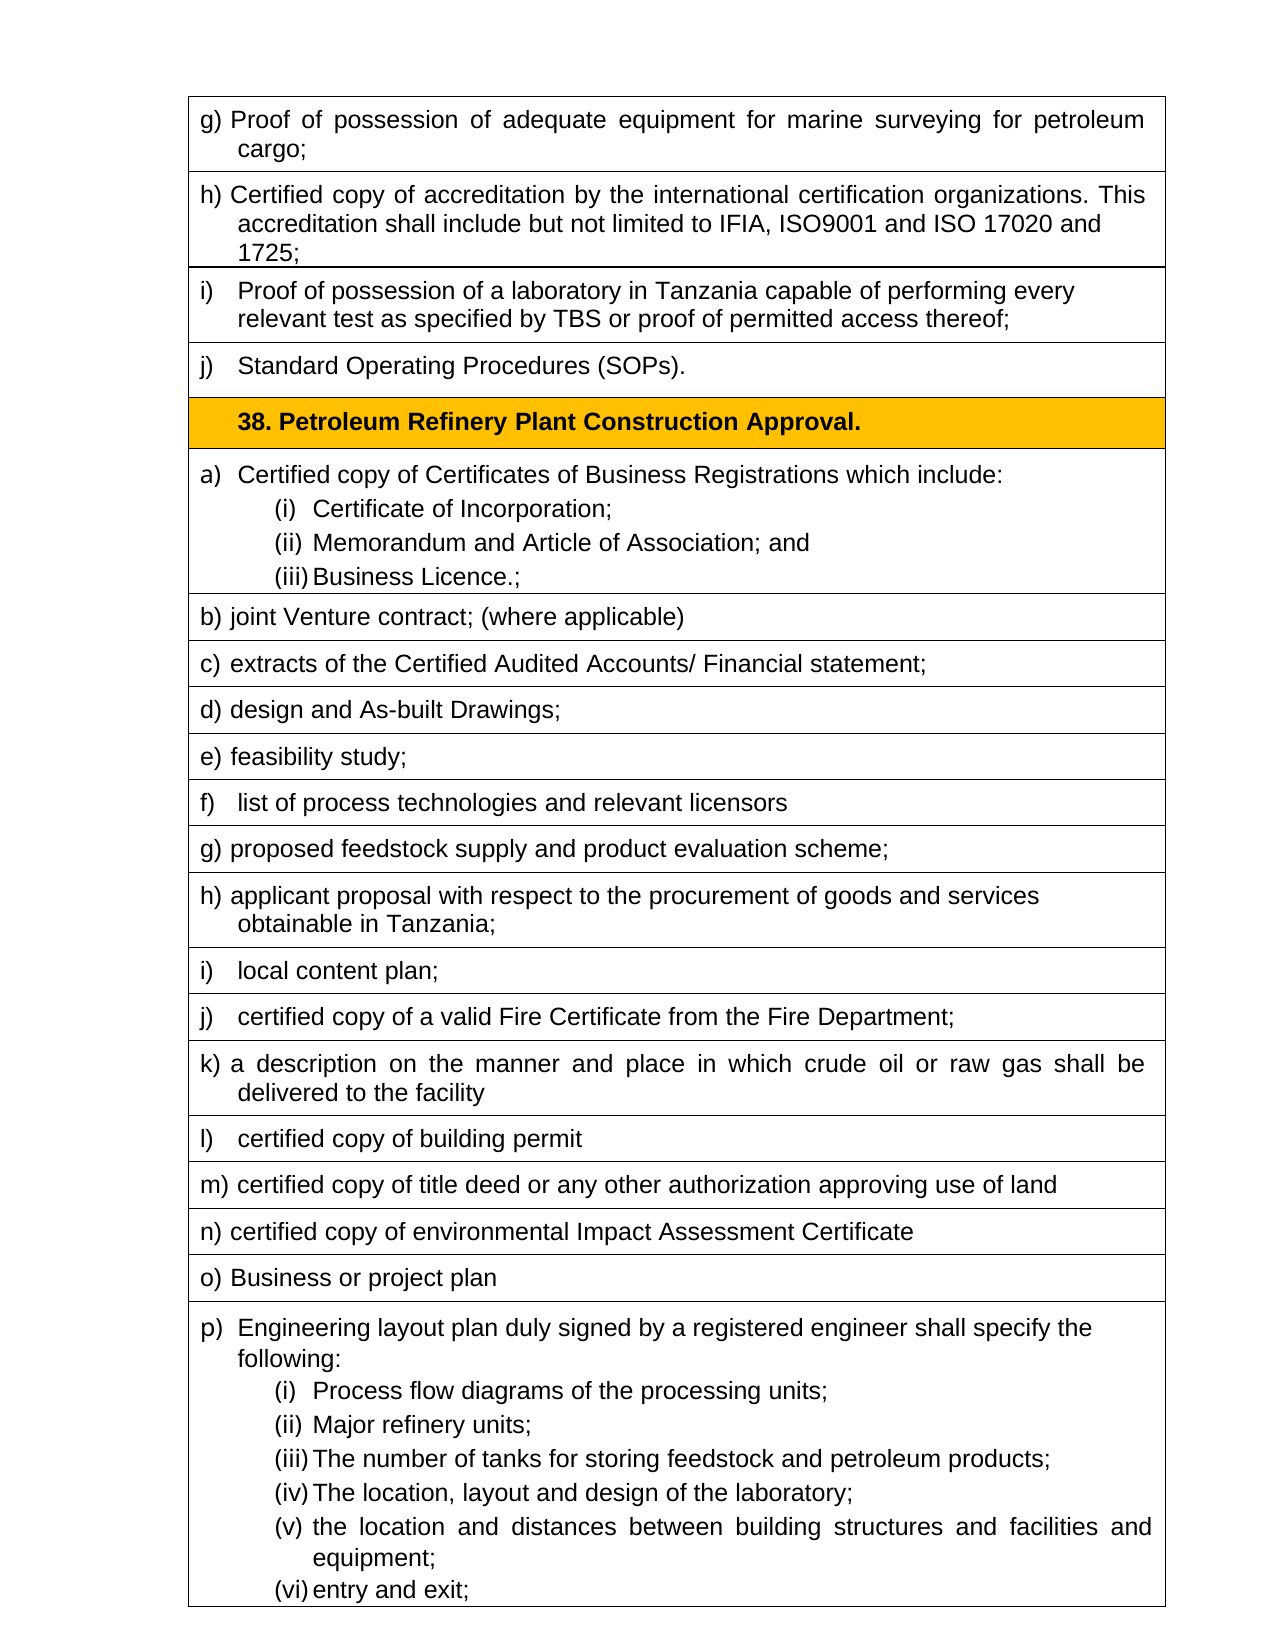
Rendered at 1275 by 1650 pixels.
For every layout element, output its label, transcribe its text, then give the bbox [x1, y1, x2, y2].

table_cell i) local content plan; [189, 948, 1165, 993]
table_cell d) design and As-built Drawings; [189, 687, 1165, 732]
table_cell e) feasibility study; [189, 734, 1165, 779]
table_cell b) joint Venture contract; (where applicable) [189, 594, 1165, 639]
table_cell f) list of process technologies and relevant licensors [189, 780, 1165, 825]
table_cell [189, 1302, 1165, 1606]
table_cell h) applicant proposal with respect to the procurement of goods and services obtainable in Tanzania; [189, 873, 1165, 947]
table_cell h) Certified copy of accreditation by the international certification organizations. This accreditation shall include but not limited to IFIA, ISO9001 and ISO 17020 and 1725; [189, 172, 1165, 266]
table_cell i) Proof of possession of a laboratory in Tanzania capable of performing every relevant test as specified by TBS or proof of permitted access thereof; [189, 268, 1165, 342]
table_cell j) Standard Operating Procedures (SOPs). [189, 343, 1165, 397]
table_cell g) proposed feedstock supply and product evaluation scheme; [189, 826, 1165, 872]
table_cell c) extracts of the Certified Audited Accounts/ Financial statement; [189, 641, 1165, 686]
table_cell l) certified copy of building permit [189, 1116, 1165, 1161]
table_cell j) certified copy of a valid Fire Certificate from the Fire Department; [189, 994, 1165, 1040]
table_cell 38. Petroleum Refinery Plant Construction Approval. [189, 398, 1165, 448]
table_cell g) Proof of possession of adequate equipment for marine surveying for petroleum cargo; [189, 97, 1165, 171]
table_cell n) certified copy of environmental Impact Assessment Certificate [189, 1209, 1165, 1254]
table_cell m) certified copy of title deed or any other authorization approving use of land [189, 1162, 1165, 1208]
table_cell k) a description on the manner and place in which crude oil or raw gas shall be delivered to the facility [189, 1041, 1165, 1115]
table_cell Certified copy of Certificates of Business Registrations which include: Certificate of Incorporation; Memorandum and Article of Association; and Business Licence.; [189, 449, 1165, 593]
table_cell o) Business or project plan [189, 1255, 1165, 1301]
